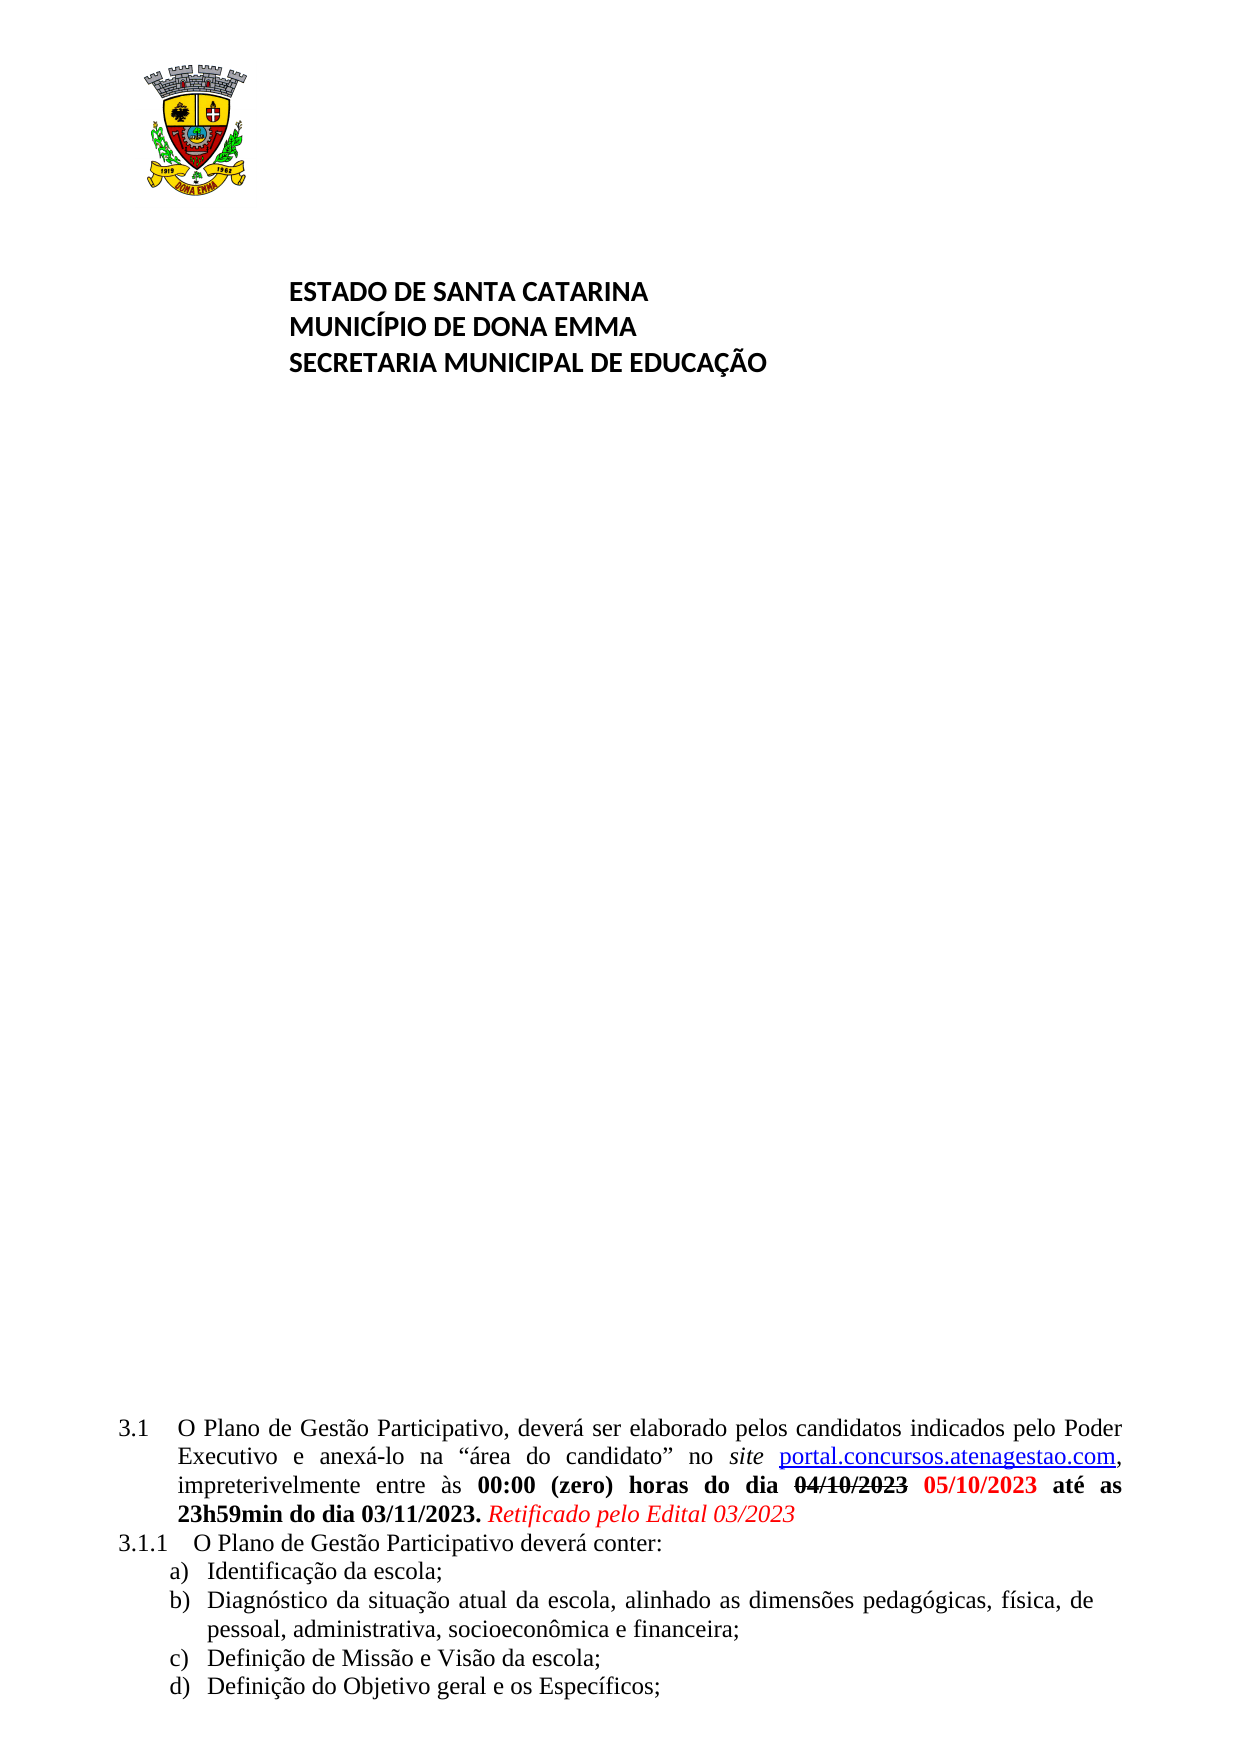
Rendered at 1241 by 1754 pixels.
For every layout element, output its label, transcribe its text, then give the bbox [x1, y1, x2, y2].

picture [134, 61, 257, 208]
list Definição do Objetivo geral e os Específicos; [169, 1671, 1094, 1700]
list Identificação da escola; [169, 1556, 1094, 1585]
list O Plano de Gestão Participativo deverá conter: [118, 1528, 1126, 1556]
list Definição de Missão e Visão da escola; [169, 1643, 1094, 1671]
list Diagnóstico da situação atual da escola, alinhado as dimensões pedagógicas, física, de pessoal, administrativa, socioeconômica e financeira; [169, 1585, 1094, 1643]
list O Plano de Gestão Participativo, deverá ser elaborado pelos candidatos indicados pelo Poder Executivo e anexá-lo na “área do candidato” no site portal.concursos.atenagestao.com, impreterivelmente entre às 00:00 (zero) horas do dia 04/10/2023 05/10/2023 até as 23h59min do dia 03/11/2023. Retificado pelo Edital 03/2023 [118, 1413, 1122, 1528]
